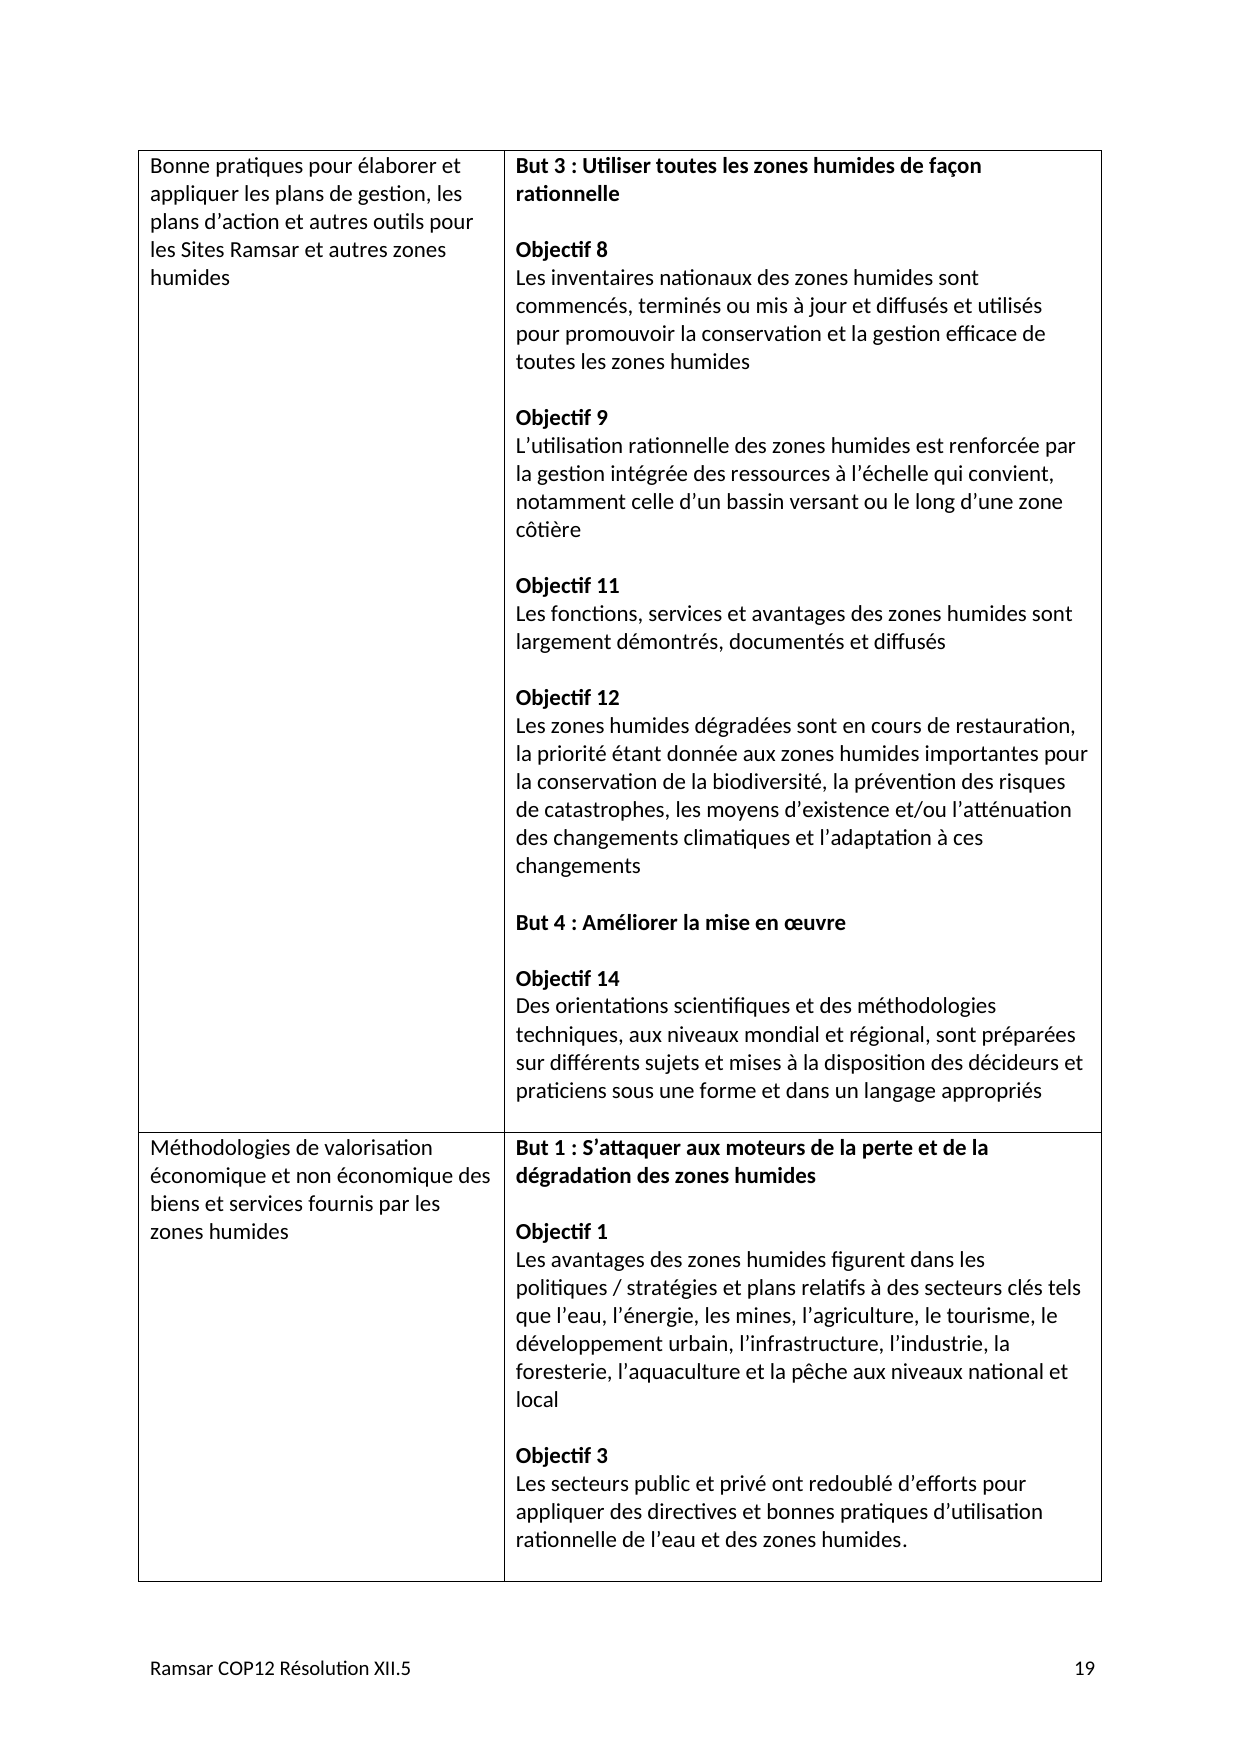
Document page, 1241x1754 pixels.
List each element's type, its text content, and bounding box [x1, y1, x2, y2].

table_cell But 3 : Utiliser toutes les zones humides de façon rationnelle Objectif 8 Les inventaires nationaux des zones humides sont commencés, terminés ou mis à jour et diffusés et utilisés pour promouvoir la conservation et la gestion efficace de toutes les zones humides Objectif 9 L’utilisation rationnelle des zones humides est renforcée par la gestion intégrée des ressources à l’échelle qui convient, notamment celle d’un bassin versant ou le long d’une zone côtière Objectif 11 Les fonctions, services et avantages des zones humides sont largement démontrés, documentés et diffusés Objectif 12 Les zones humides dégradées sont en cours de restauration, la priorité étant donnée aux zones humides importantes pour la conservation de la biodiversité, la prévention des risques de catastrophes, les moyens d’existence et/ou l’atténuation des changements climatiques et l’adaptation à ces changements But 4 : Améliorer la mise en œuvre Objectif 14 Des orientations scientifiques et des méthodologies techniques, aux niveaux mondial et régional, sont préparées sur différents sujets et mises à la disposition des décideurs et praticiens sous une forme et dans un langage appropriés [505, 151, 1101, 1132]
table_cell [505, 1133, 1101, 1581]
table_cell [139, 1133, 504, 1581]
table_cell Bonne pratiques pour élaborer et appliquer les plans de gestion, les plans d’action et autres outils pour les Sites Ramsar et autres zones humides [139, 151, 504, 1132]
